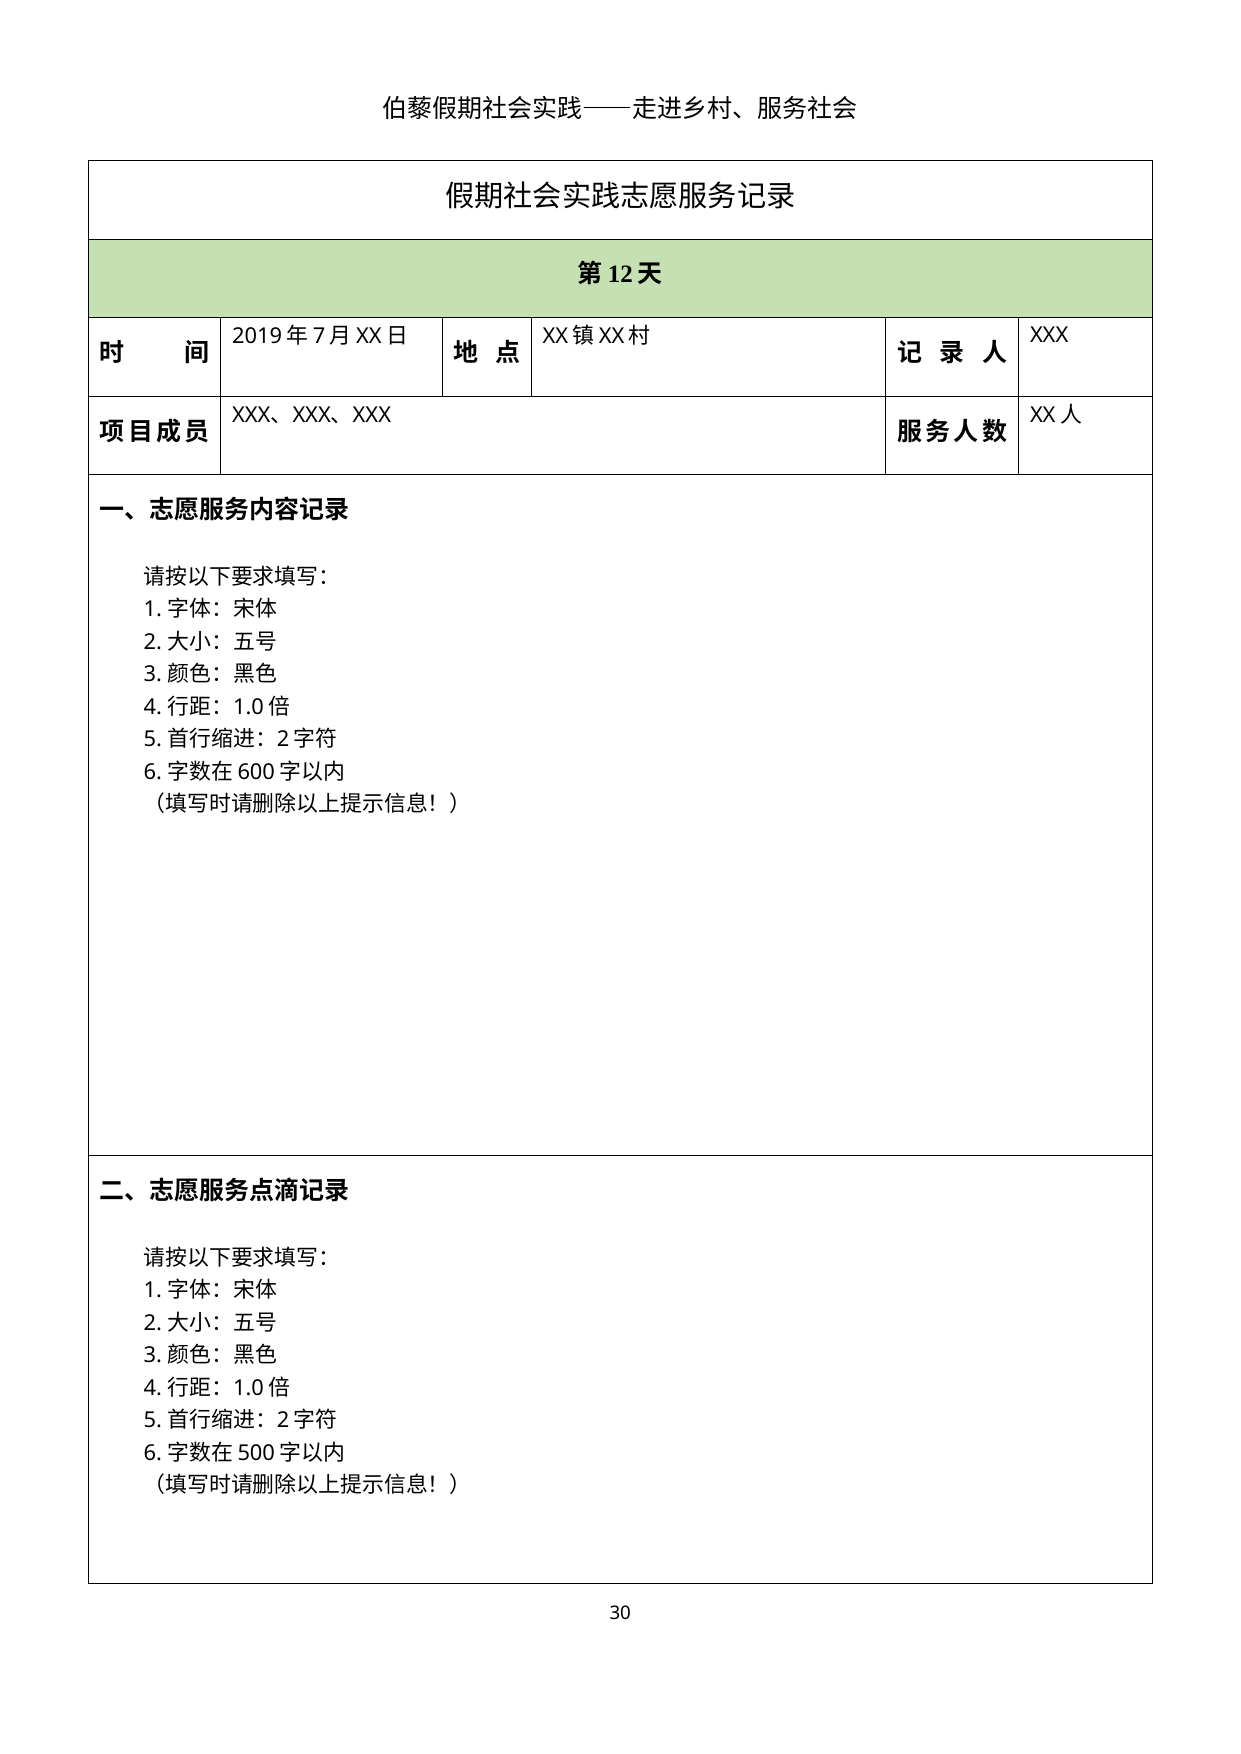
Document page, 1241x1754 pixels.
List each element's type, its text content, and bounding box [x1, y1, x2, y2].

table_cell XXX [1019, 318, 1152, 396]
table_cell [89, 1156, 1152, 1583]
table_cell 2019年7月XX日 [221, 318, 442, 396]
table_cell XXX、XXX、XXX [221, 397, 885, 474]
table_cell 一、志愿服务内容记录 请按以下要求填写： 1. 字体：宋体 2. 大小：五号 3. 颜色：黑色 4. 行距：1.0倍 5. 首行缩进：2字符 6. 字数在600字以内 （填写时请删除以上提示信息！） [89, 475, 1152, 1155]
table_cell XX人 [1019, 397, 1152, 474]
table_cell 记录人 [886, 318, 1018, 396]
table_cell 地点 [443, 318, 531, 396]
table_cell 第12天 [89, 240, 1152, 317]
table_header 假期社会实践志愿服务记录 [89, 161, 1152, 238]
table_cell XX镇XX村 [532, 318, 885, 396]
table_cell 时间 [89, 318, 220, 396]
table_cell 项目成员 [89, 397, 220, 474]
table_cell 服务人数 [886, 397, 1018, 474]
